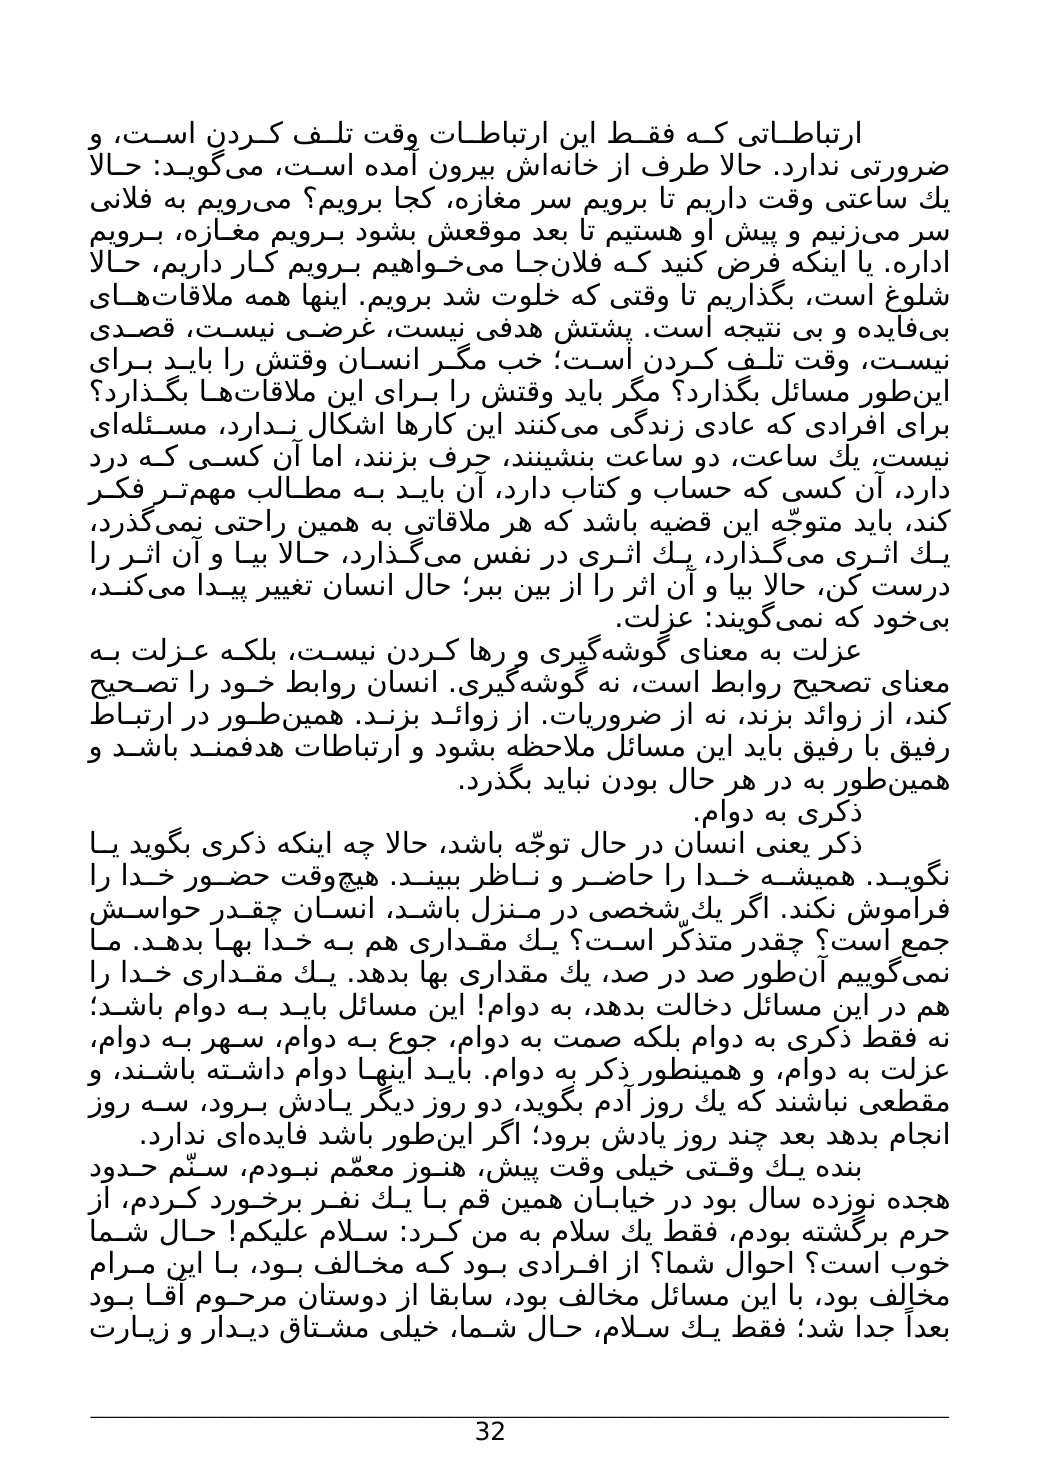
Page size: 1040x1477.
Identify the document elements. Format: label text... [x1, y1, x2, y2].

text ذكر یعنی انسان در حال توجّه باشد، حالا چه اینكه ذكری بگوید یا نگوید. همیشه خدا را حاضر و ناظر ببیند. هیچ‌وقت حضور خدا را فراموش نكند. اگر یك شخصی در منزل باشد، انسان چقدر حواسش جمع است؟ چقدر متذكّر است؟ یك مقداری هم به خدا بها بدهد. ما نمی‌گوییم آن‌طور صد در صد، یك مقداری بها بدهد. یك مقداری خدا را هم در این مسائل دخالت بدهد، به دوام! این مسائل باید به دوام باشد؛ نه فقط ذكری به دوام بلكه صمت به دوام، جوع به دوام، سهر به دوام، عزلت به دوام، و همینطور ذكر به دوام. باید اینها دوام داشته باشند، و مقطعی نباشند كه یك روز آدم بگوید، دو روز دیگر یادش برود، سه روز انجام بدهد بعد چند روز یادش برود؛ اگر این‌طور باشد فایده‌ای ندارد. [89, 828, 951, 1151]
text عزلت به معنای گوشه‌گیری و رها كردن نیست، بلكه عزلت به معنای تصحیح روابط است، نه گوشه‌گیری. انسان روابط خود را تصحیح كند، از زوائد بزند، نه از ضروریات. از زوائد بزند. همین‌طور در ارتباط رفیق با رفیق باید این مسائل ملاحظه بشود و ارتباطات هدفمند باشد و همین‌طور به در هر حال بودن نباید بگذرد. [89, 635, 951, 796]
text ذكری به دوام. [89, 796, 951, 828]
text ارتباطاتی كه فقط این ارتباطات وقت تلف كردن است، و ضرورتی ندارد. حالا طرف از خانه‌اش بیرون آمده است، می‌گوید: حالا یك ساعتی وقت داریم تا برویم سر مغازه، كجا برویم؟ می‌رویم به فلانی سر می‌زنیم و پیش او هستیم تا بعد موقعش بشود برویم مغازه، برویم اداره. یا اینكه فرض كنید كه فلان‌جا می‌خواهیم برویم كار داریم، حالا شلوغ است، بگذاریم تا وقتی كه خلوت شد برویم. اینها همه ملاقات‌های بی‌فایده و بی نتیجه است. پشتش هدفی نیست، غرضی نیست، قصدی نیست، وقت تلف كردن است؛ خب مگر انسان وقتش را باید برای این‌طور مسائل بگذارد؟ مگر باید وقتش را برای این ملاقات‌ها بگذارد؟ برای افرادی كه عادی زندگی می‌كنند این كارها اشكال ندارد، مسئله‌ای نیست، یك ساعت، دو ساعت بنشینند، حرف بزنند، اما آن كسی كه درد دارد، آن كسی كه حساب و كتاب دارد، آن باید به مطالب مهم‌تر فكر كند، باید متوجّه این قضیه باشد كه هر ملاقاتی به همین راحتی نمی‌گذرد، یك اثری می‌گذارد، یك اثری در نفس می‌گذارد، حالا بیا و آن اثر را درست كن، حالا بیا و آن اثر را از بین ببر؛ حال انسان تغییر پیدا می‌كند، بی‌خود كه نمی‌گویند: عزلت. [89, 118, 951, 635]
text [89, 1151, 951, 1345]
